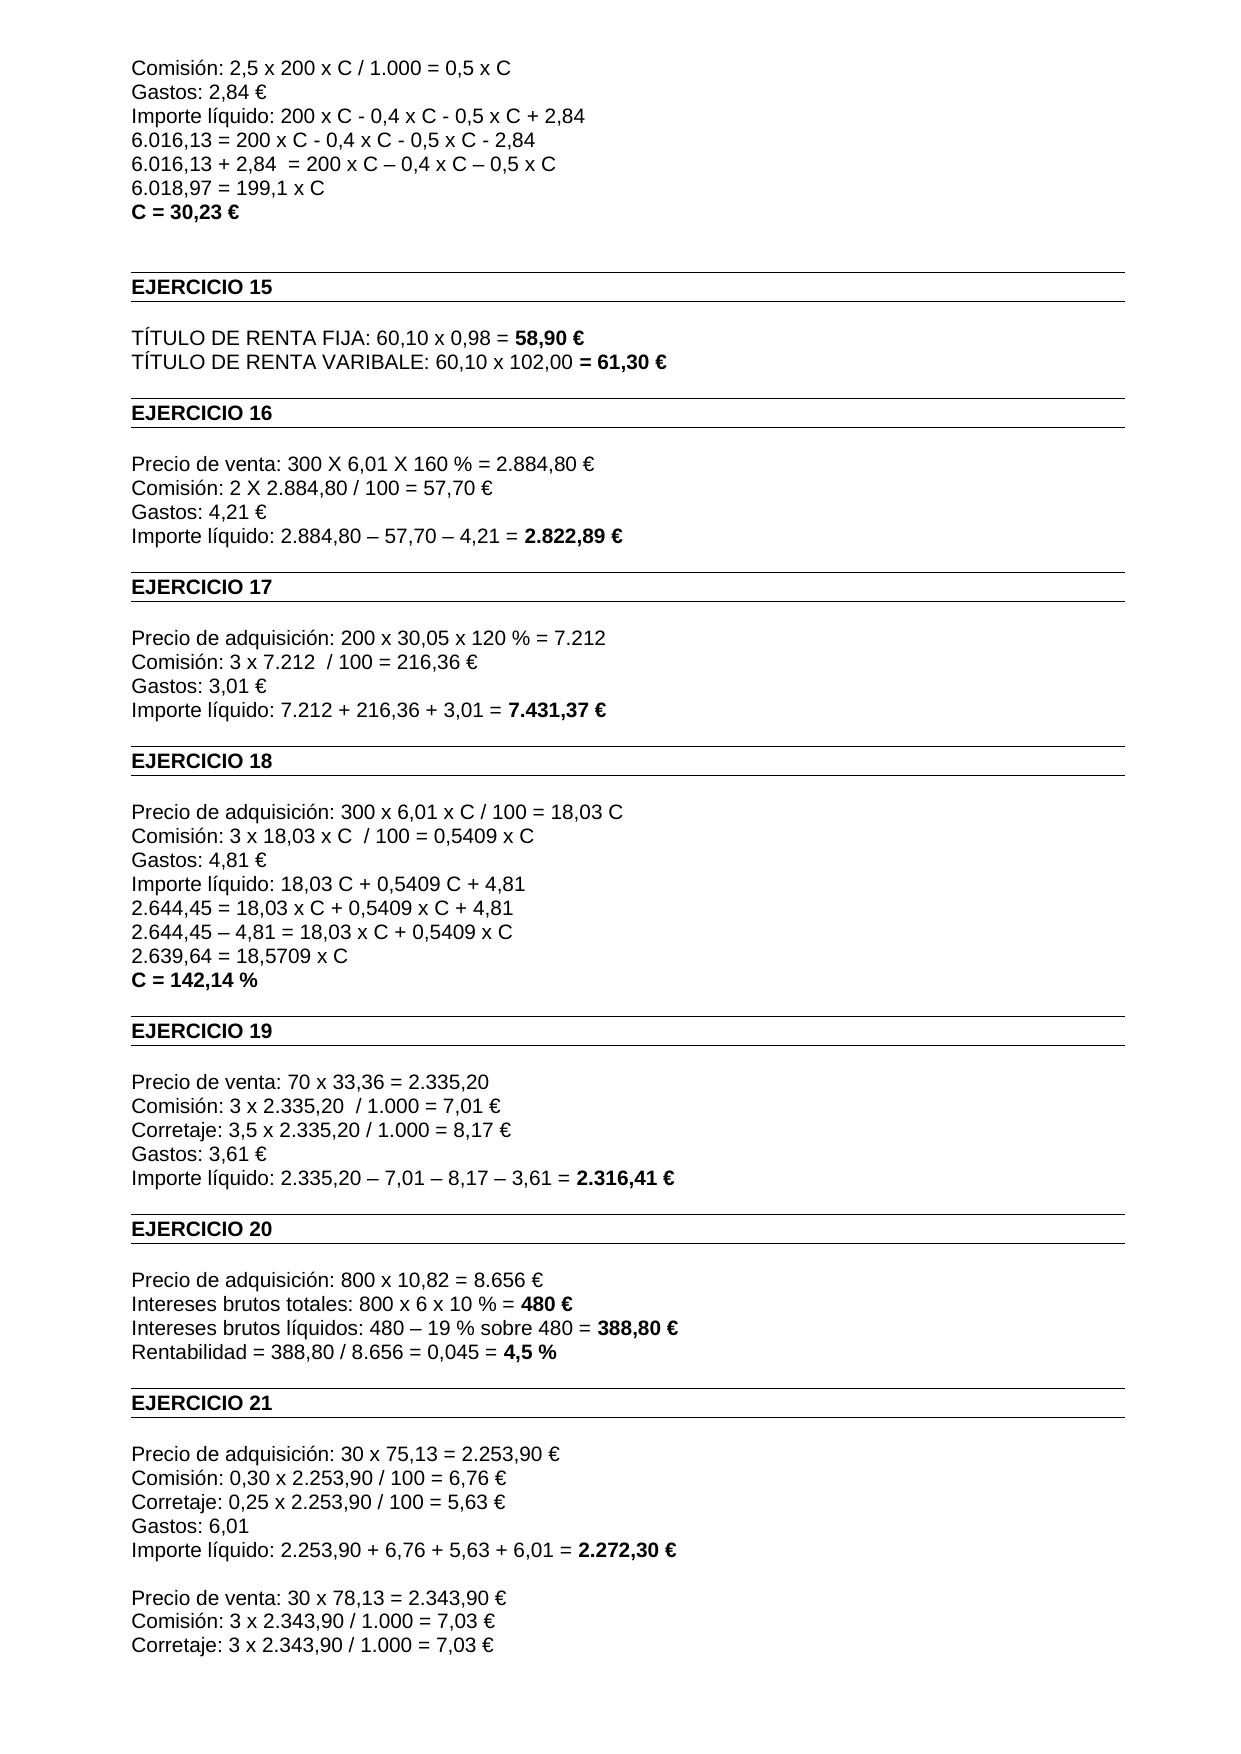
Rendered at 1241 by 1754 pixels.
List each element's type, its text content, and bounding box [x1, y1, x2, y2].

text EJERCICIO 18 [131, 747, 1125, 775]
text Precio de venta: 30 x 78,13 = 2.343,90 € [131, 1585, 1125, 1609]
text Precio de adquisición: 30 x 75,13 = 2.253,90 € [131, 1442, 1125, 1466]
text Comisión: 3 x 18,03 x C / 100 = 0,5409 x C [131, 824, 1125, 848]
text Rentabilidad = 388,80 / 8.656 = 0,045 = 4,5 % [131, 1339, 1125, 1363]
text Corretaje: 0,25 x 2.253,90 / 100 = 5,63 € [131, 1489, 1125, 1513]
text EJERCICIO 19 [131, 1017, 1125, 1045]
text Intereses brutos totales: 800 x 6 x 10 % = 480 € [131, 1292, 1125, 1316]
text Importe líquido: 2.253,90 + 6,76 + 5,63 + 6,01 = 2.272,30 € [131, 1537, 1125, 1561]
text Gastos: 6,01 [131, 1513, 1125, 1537]
text 6.018,97 = 199,1 x C [131, 176, 1125, 200]
text Comisión: 3 x 2.335,20 / 1.000 = 7,01 € [131, 1094, 1125, 1118]
text Comisión: 0,30 x 2.253,90 / 100 = 6,76 € [131, 1466, 1125, 1489]
text Importe líquido: 200 x C - 0,4 x C - 0,5 x C + 2,84 [131, 104, 1125, 128]
text Comisión: 2,5 x 200 x C / 1.000 = 0,5 x C [131, 56, 1125, 80]
text TÍTULO DE RENTA FIJA: 60,10 x 0,98 = 58,90 € [131, 326, 1125, 350]
text C = 142,14 % [131, 968, 1125, 992]
text 6.016,13 = 200 x C - 0,4 x C - 0,5 x C - 2,84 [131, 128, 1125, 152]
text EJERCICIO 16 [131, 399, 1125, 427]
text Comisión: 3 x 7.212 / 100 = 216,36 € [131, 650, 1125, 674]
text 6.016,13 + 2,84 = 200 x C – 0,4 x C – 0,5 x C [131, 152, 1125, 176]
text Gastos: 2,84 € [131, 80, 1125, 104]
text Gastos: 3,01 € [131, 674, 1125, 698]
text Gastos: 3,61 € [131, 1142, 1125, 1166]
text TÍTULO DE RENTA VARIBALE: 60,10 x 102,00 = 61,30 € [131, 350, 1125, 374]
text 2.639,64 = 18,5709 x C [131, 944, 1125, 968]
text Precio de adquisición: 800 x 10,82 = 8.656 € [131, 1268, 1125, 1292]
text EJERCICIO 17 [131, 573, 1125, 601]
text Corretaje: 3 x 2.343,90 / 1.000 = 7,03 € [131, 1633, 1125, 1657]
text Precio de adquisición: 200 x 30,05 x 120 % = 7.212 [131, 626, 1125, 650]
text Importe líquido: 2.884,80 – 57,70 – 4,21 = 2.822,89 € [131, 524, 1125, 548]
text Comisión: 3 x 2.343,90 / 1.000 = 7,03 € [131, 1609, 1125, 1633]
text Gastos: 4,21 € [131, 500, 1125, 524]
text EJERCICIO 21 [131, 1389, 1125, 1417]
text Importe líquido: 2.335,20 – 7,01 – 8,17 – 3,61 = 2.316,41 € [131, 1166, 1125, 1189]
text Precio de adquisición: 300 x 6,01 x C / 100 = 18,03 C [131, 800, 1125, 824]
text 2.644,45 – 4,81 = 18,03 x C + 0,5409 x C [131, 920, 1125, 944]
text Gastos: 4,81 € [131, 848, 1125, 872]
text Importe líquido: 7.212 + 216,36 + 3,01 = 7.431,37 € [131, 698, 1125, 722]
text Precio de venta: 300 X 6,01 X 160 % = 2.884,80 € [131, 452, 1125, 476]
text Comisión: 2 X 2.884,80 / 100 = 57,70 € [131, 476, 1125, 500]
text Intereses brutos líquidos: 480 – 19 % sobre 480 = 388,80 € [131, 1316, 1125, 1339]
text Precio de venta: 70 x 33,36 = 2.335,20 [131, 1070, 1125, 1094]
text EJERCICIO 15 [131, 273, 1125, 301]
text 2.644,45 = 18,03 x C + 0,5409 x C + 4,81 [131, 896, 1125, 920]
text C = 30,23 € [131, 200, 1125, 224]
text EJERCICIO 20 [131, 1215, 1125, 1243]
text Importe líquido: 18,03 C + 0,5409 C + 4,81 [131, 872, 1125, 896]
text Corretaje: 3,5 x 2.335,20 / 1.000 = 8,17 € [131, 1118, 1125, 1142]
